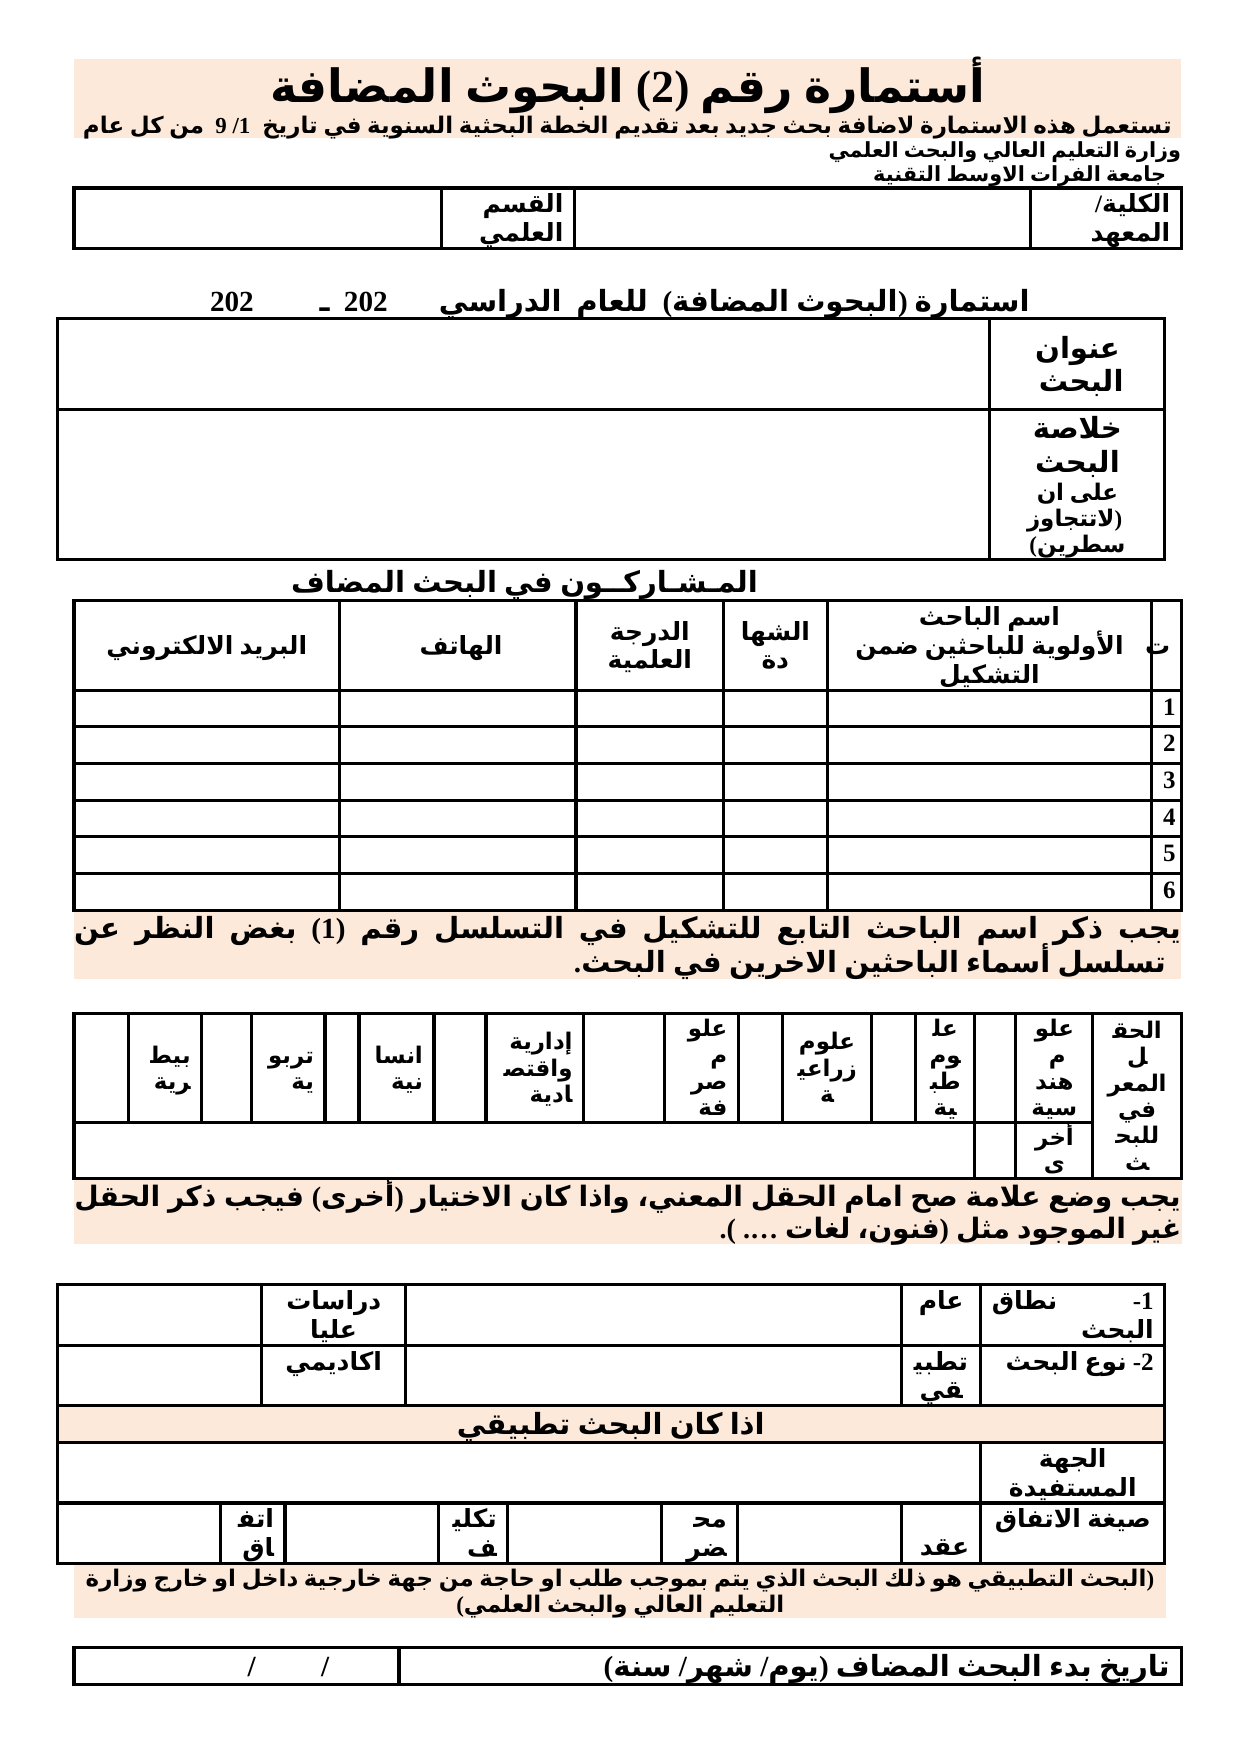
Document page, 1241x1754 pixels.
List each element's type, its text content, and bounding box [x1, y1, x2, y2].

table_cell [829, 728, 1150, 762]
table_header إدارية واقتصادية [488, 1015, 582, 1121]
table_cell محضر [663, 1505, 736, 1562]
table_header القسم العلمي [443, 190, 573, 247]
table_cell [578, 692, 722, 725]
table_cell 6 [1153, 875, 1180, 908]
table_cell [829, 838, 1150, 872]
table_cell [725, 875, 826, 908]
table_header علوم هندسية [1017, 1015, 1091, 1121]
table_cell اذا كان البحث تطبيقي [59, 1407, 1163, 1441]
table_cell [76, 838, 338, 872]
table_cell خلاصة البحث على ان (لاتتجاوز سطرين) [991, 411, 1163, 558]
table_header [59, 320, 988, 408]
table_cell [725, 728, 826, 762]
table_cell [725, 802, 826, 835]
table_header الكلية/ المعهد [1032, 190, 1180, 247]
table_cell [829, 692, 1150, 725]
table_header [976, 1015, 1014, 1121]
table_cell [76, 802, 338, 835]
table_cell [341, 802, 574, 835]
table_cell [509, 1505, 660, 1562]
table_cell [59, 411, 988, 558]
table_cell [829, 875, 1150, 908]
table_header الدرجة العلمية [578, 602, 722, 688]
table_header الهاتف [341, 602, 574, 688]
table_cell [725, 765, 826, 798]
table_cell [76, 692, 338, 725]
table_cell الجهة المستفيدة [982, 1444, 1163, 1501]
table_cell [76, 728, 338, 762]
table_header [436, 1015, 484, 1121]
table_cell صيغة الاتفاق [982, 1505, 1163, 1562]
table_cell [76, 765, 338, 798]
table_header ت [1153, 602, 1180, 688]
table_header عام [903, 1286, 979, 1343]
text المـشـاركــون في البحث المضاف [74, 566, 1166, 599]
table_cell [578, 875, 722, 908]
table_cell [59, 1444, 979, 1501]
table_header [740, 1015, 781, 1121]
table_cell [76, 875, 338, 908]
table_header [327, 1015, 357, 1121]
table_cell [59, 1347, 260, 1404]
table_header 1- نطاق البحث [982, 1286, 1163, 1343]
text تستعمل هذه الاستمارة لاضافة بحث جديد بعد تقديم الخطة البحثية السنوية في تاريخ 1/ 9 من كل عام [74, 112, 1181, 138]
table_cell [829, 802, 1150, 835]
table_header اسم الباحث الأولوية للباحثين ضمن التشكيل [829, 602, 1150, 688]
table_header [203, 1015, 250, 1121]
table_header [76, 190, 440, 247]
table_cell اكاديمي [263, 1347, 404, 1404]
table_cell [341, 765, 574, 798]
text وزارة التعليم العالي والبحث العلمي [74, 138, 1181, 162]
text استمارة (البحوث المضافة) للعام الدراسي 202 ـ 202 [74, 284, 1166, 317]
table_header علوم زراعية [784, 1015, 870, 1121]
text جامعة الفرات الاوسط التقنية [74, 162, 1166, 186]
table_cell [725, 692, 826, 725]
table_header / / [76, 1649, 397, 1682]
table_cell أخرى [1017, 1124, 1091, 1177]
table_header الشهادة [725, 602, 826, 688]
table_header علوم طبية [917, 1015, 973, 1121]
table_cell 3 [1153, 765, 1180, 798]
table_header [873, 1015, 914, 1121]
table_header تاريخ بدء البحث المضاف (يوم/ شهر/ سنة) [401, 1649, 1180, 1682]
table_cell 5 [1153, 838, 1180, 872]
table_cell [578, 838, 722, 872]
text يجب ذكر اسم الباحث التابع للتشكيل في التسلسل رقم (1) بغض النظر عن تسلسل أسماء الباحثين الاخرين في البحث. [74, 912, 1181, 979]
table_cell [407, 1347, 900, 1404]
table_header انسانية [361, 1015, 432, 1121]
table_cell [341, 692, 574, 725]
table_cell [725, 838, 826, 872]
table_cell [287, 1505, 437, 1562]
text (البحث التطبيقي هو ذلك البحث الذي يتم بموجب طلب او حاجة من جهة خارجية داخل او خارج وزارة التعليم العالي والبحث العلمي) [74, 1565, 1166, 1618]
table_cell 1 [1153, 692, 1180, 725]
table_cell [341, 728, 574, 762]
table_cell [578, 802, 722, 835]
table_cell [76, 1124, 973, 1177]
table_cell [578, 765, 722, 798]
table_cell 2 [1153, 728, 1180, 762]
table_header الحقل المعرفي للبحث [1094, 1015, 1180, 1177]
table_header دراسات عليا [263, 1286, 404, 1343]
table_header عنوان البحث [991, 320, 1163, 408]
table_cell [976, 1124, 1014, 1177]
table_cell تكليف [440, 1505, 506, 1562]
table_cell [739, 1505, 900, 1562]
text أستمارة رقم (2) البحوث المضافة [74, 59, 1181, 112]
table_cell [341, 838, 574, 872]
table_cell 4 [1153, 802, 1180, 835]
table_cell [578, 728, 722, 762]
table_cell تطبيقي [903, 1347, 979, 1404]
table_header [76, 1015, 127, 1121]
table_cell [829, 765, 1150, 798]
text يجب وضع علامة صح امام الحقل المعني، واذا كان الاختيار (أخرى) فيجب ذكر الحقل غير الموجود مثل (فنون، لغات …. ). [74, 1180, 1182, 1244]
table_cell [59, 1505, 219, 1562]
table_cell [341, 875, 574, 908]
table_cell 2- نوع البحث [982, 1347, 1163, 1404]
table_header [59, 1286, 260, 1343]
table_header علوم صرفة [666, 1015, 737, 1121]
table_header [407, 1286, 900, 1343]
table_header بيطرية [130, 1015, 200, 1121]
table_cell عقد [903, 1505, 979, 1562]
table_header [576, 190, 1029, 247]
table_header البريد الالكتروني [76, 602, 338, 688]
table_cell اتفاق [222, 1505, 283, 1562]
table_header [585, 1015, 663, 1121]
table_header تربوية [253, 1015, 323, 1121]
